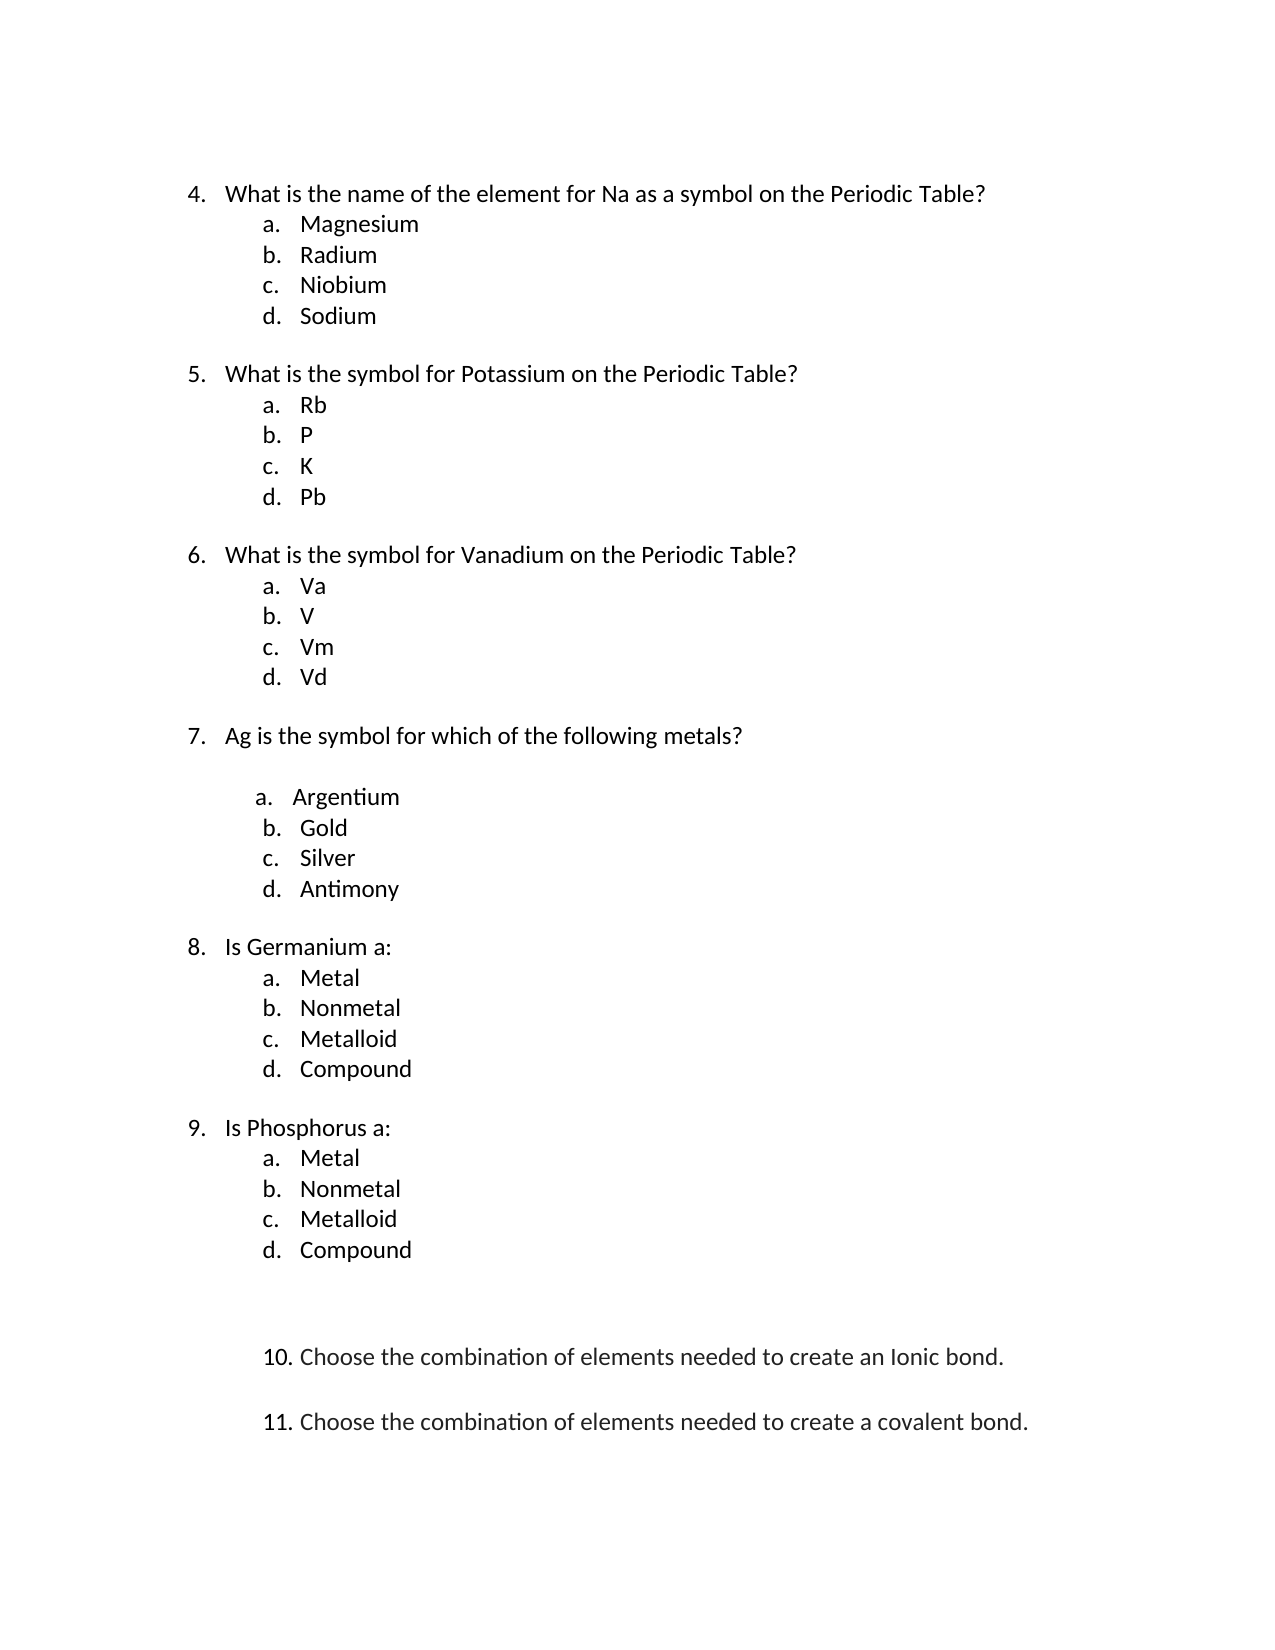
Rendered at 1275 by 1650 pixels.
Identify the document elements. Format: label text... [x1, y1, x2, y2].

list Vd [262, 662, 1096, 692]
list What is the symbol for Vanadium on the Periodic Table? [187, 539, 1096, 570]
list What is the symbol for Potassium on the Periodic Table? [187, 359, 1096, 389]
list Gold [262, 812, 1096, 842]
list Nonmetal [262, 1173, 1096, 1203]
list Compound [262, 1234, 1096, 1264]
list Radium [262, 239, 1096, 269]
list Vm [262, 631, 1096, 662]
list Metal [262, 962, 1096, 992]
list Compound [262, 1053, 1096, 1084]
list Va [262, 570, 1096, 600]
list K [262, 450, 1096, 481]
list Is Germanium a: [187, 931, 1096, 962]
list Metal [262, 1142, 1096, 1173]
list Pb [262, 481, 1096, 511]
list Metalloid [262, 1023, 1096, 1053]
list Argentium [255, 781, 1096, 812]
list Niobium [262, 269, 1096, 300]
list Sodium [262, 300, 1096, 331]
list Silver [262, 842, 1096, 873]
list What is the name of the element for Na as a symbol on the Periodic Table? [187, 178, 1096, 208]
list Antimony [262, 873, 1096, 903]
list P [262, 420, 1096, 450]
list Ag is the symbol for which of the following metals? [187, 720, 1096, 751]
list V [262, 601, 1096, 631]
list Magnesium [262, 208, 1096, 239]
list Metalloid [262, 1203, 1096, 1234]
list Rb [262, 389, 1096, 420]
list Choose the combination of elements needed to create a covalent bond. [262, 1406, 1096, 1437]
list Choose the combination of elements needed to create an Ionic bond. [262, 1341, 1096, 1371]
list Is Phosphorus a: [187, 1112, 1096, 1142]
list Nonmetal [262, 992, 1096, 1023]
